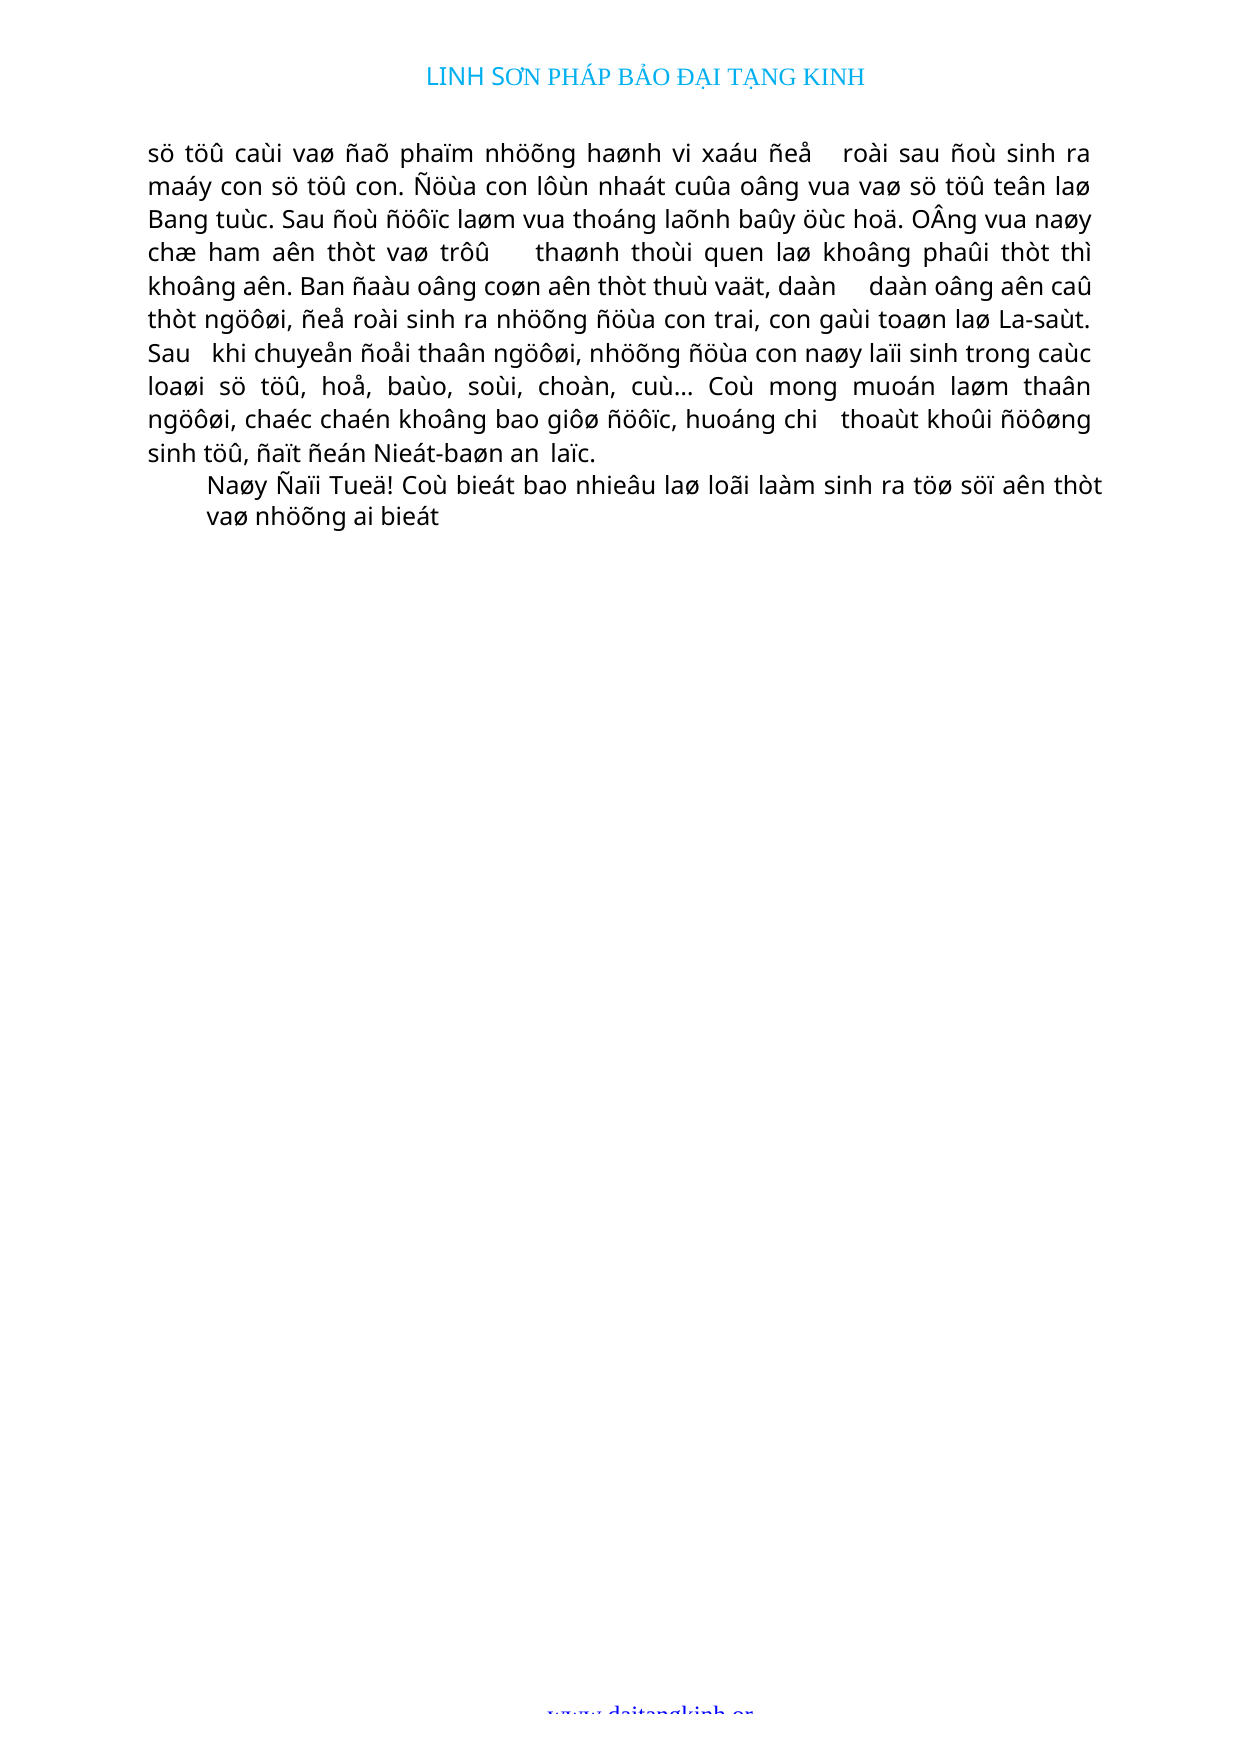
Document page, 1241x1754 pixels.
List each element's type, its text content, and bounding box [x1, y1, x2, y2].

text Naøy Ñaïi Tueä! Coù bieát bao nhieâu laø loãi laàm sinh ra töø söï aên thòt vaø nhöõng ai bieát [206, 470, 1105, 531]
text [147, 135, 1093, 470]
